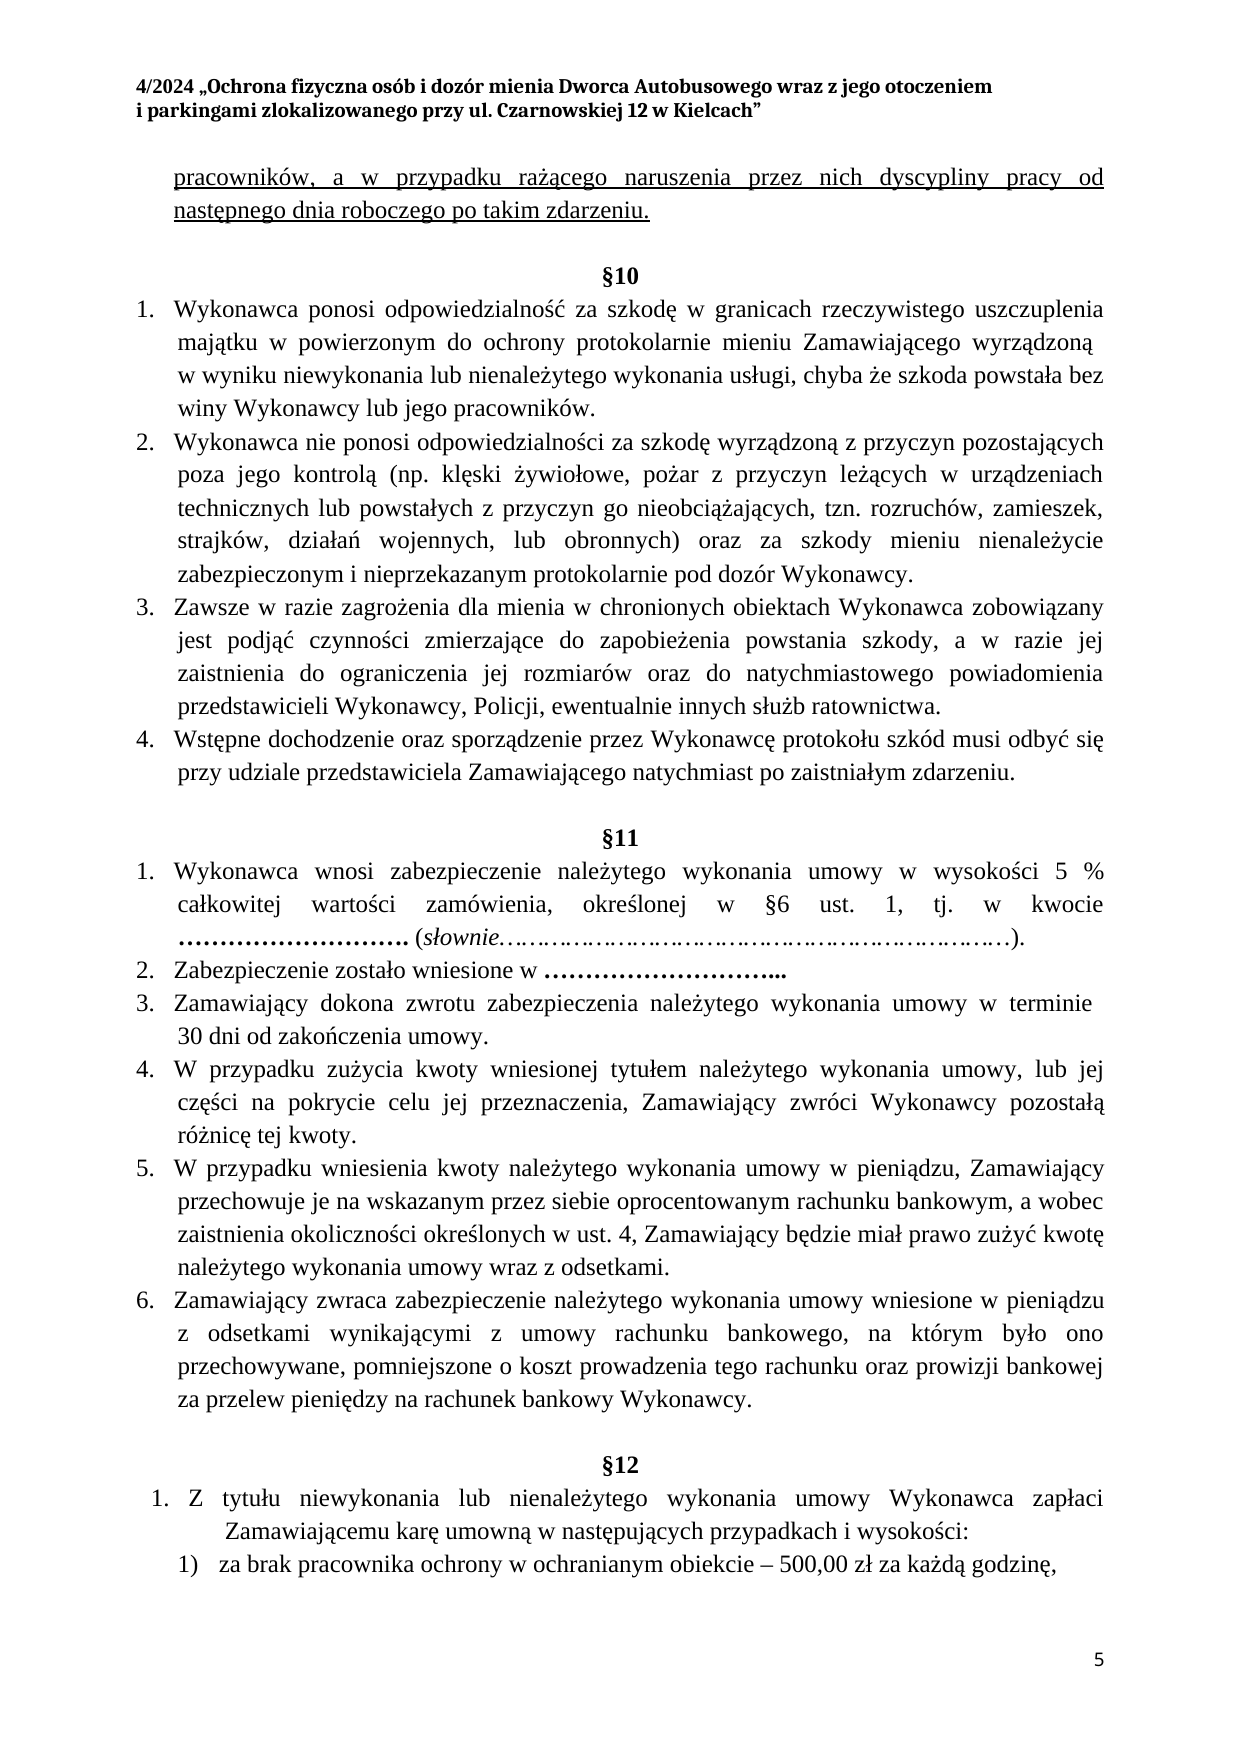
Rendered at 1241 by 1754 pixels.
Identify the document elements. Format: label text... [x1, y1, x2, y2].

list Wykonawca nie ponosi odpowiedzialności za szkodę wyrządzoną z przyczyn pozostających poza jego kontrolą (np. klęski żywiołowe, pożar z przyczyn leżących w urządzeniach technicznych lub powstałych z przyczyn go nieobciążających, tzn. rozruchów, zamieszek, strajków, działań wojennych, lub obronnych) oraz za szkody mieniu nienależycie zabezpieczonym i nieprzekazanym protokolarnie pod dozór Wykonawcy. [136, 427, 1104, 587]
list Wykonawca ponosi odpowiedzialność za szkodę w granicach rzeczywistego uszczuplenia majątku w powierzonym do ochrony protokolarnie mieniu Zamawiającego wyrządzoną w wyniku niewykonania lub nienależytego wykonania usługi, chyba że szkoda powstała bez winy Wykonawcy lub jego pracowników. [136, 294, 1104, 422]
list Zawsze w razie zagrożenia dla mienia w chronionych obiektach Wykonawca zobowiązany jest podjąć czynności zmierzające do zapobieżenia powstania szkody, a w razie jej zaistnienia do ograniczenia jej rozmiarów oraz do natychmiastowego powiadomienia przedstawicieli Wykonawcy, Policji, ewentualnie innych służb ratownictwa. [136, 592, 1104, 719]
text 1. Z tytułu niewykonania lub nienależytego wykonania umowy Wykonawca zapłaci Zamawiającemu karę umowną w następujących przypadkach i wysokości: [151, 1483, 1104, 1545]
text §10 [136, 261, 1104, 290]
list Wstępne dochodzenie oraz sporządzenie przez Wykonawcę protokołu szkód musi odbyć się przy udziale przedstawiciela Zamawiającego natychmiast po zaistniałym zdarzeniu. [136, 724, 1104, 786]
list W przypadku zużycia kwoty wniesionej tytułem należytego wykonania umowy, lub jej części na pokrycie celu jej przeznaczenia, Zamawiający zwróci Wykonawcy pozostałą różnicę tej kwoty. [136, 1054, 1104, 1149]
text §12 [136, 1450, 1104, 1479]
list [136, 162, 1104, 224]
list W przypadku wniesienia kwoty należytego wykonania umowy w pieniądzu, Zamawiający przechowuje je na wskazanym przez siebie oprocentowanym rachunku bankowym, a wobec zaistnienia okoliczności określonych w ust. 4, Zamawiający będzie miał prawo zużyć kwotę należytego wykonania umowy wraz z odsetkami. [136, 1153, 1104, 1281]
list Zamawiający dokona zwrotu zabezpieczenia należytego wykonania umowy w terminie 30 dni od zakończenia umowy. [136, 988, 1104, 1050]
list Wykonawca wnosi zabezpieczenie należytego wykonania umowy w wysokości 5 % całkowitej wartości zamówienia, określonej w §6 ust. 1, tj. w kwocie ………………………. (słownie……………………………………………………………). [136, 856, 1104, 951]
list Zamawiający zwraca zabezpieczenie należytego wykonania umowy wniesione w pieniądzu z odsetkami wynikającymi z umowy rachunku bankowego, na którym było ono przechowywane, pomniejszone o koszt prowadzenia tego rachunku oraz prowizji bankowej za przelew pieniędzy na rachunek bankowy Wykonawcy. [136, 1285, 1104, 1413]
list za brak pracownika ochrony w ochranianym obiekcie – 500,00 zł za każdą godzinę, [177, 1549, 1104, 1578]
list Zabezpieczenie zostało wniesione w ………………………... [136, 955, 1104, 984]
text §11 [136, 823, 1104, 852]
